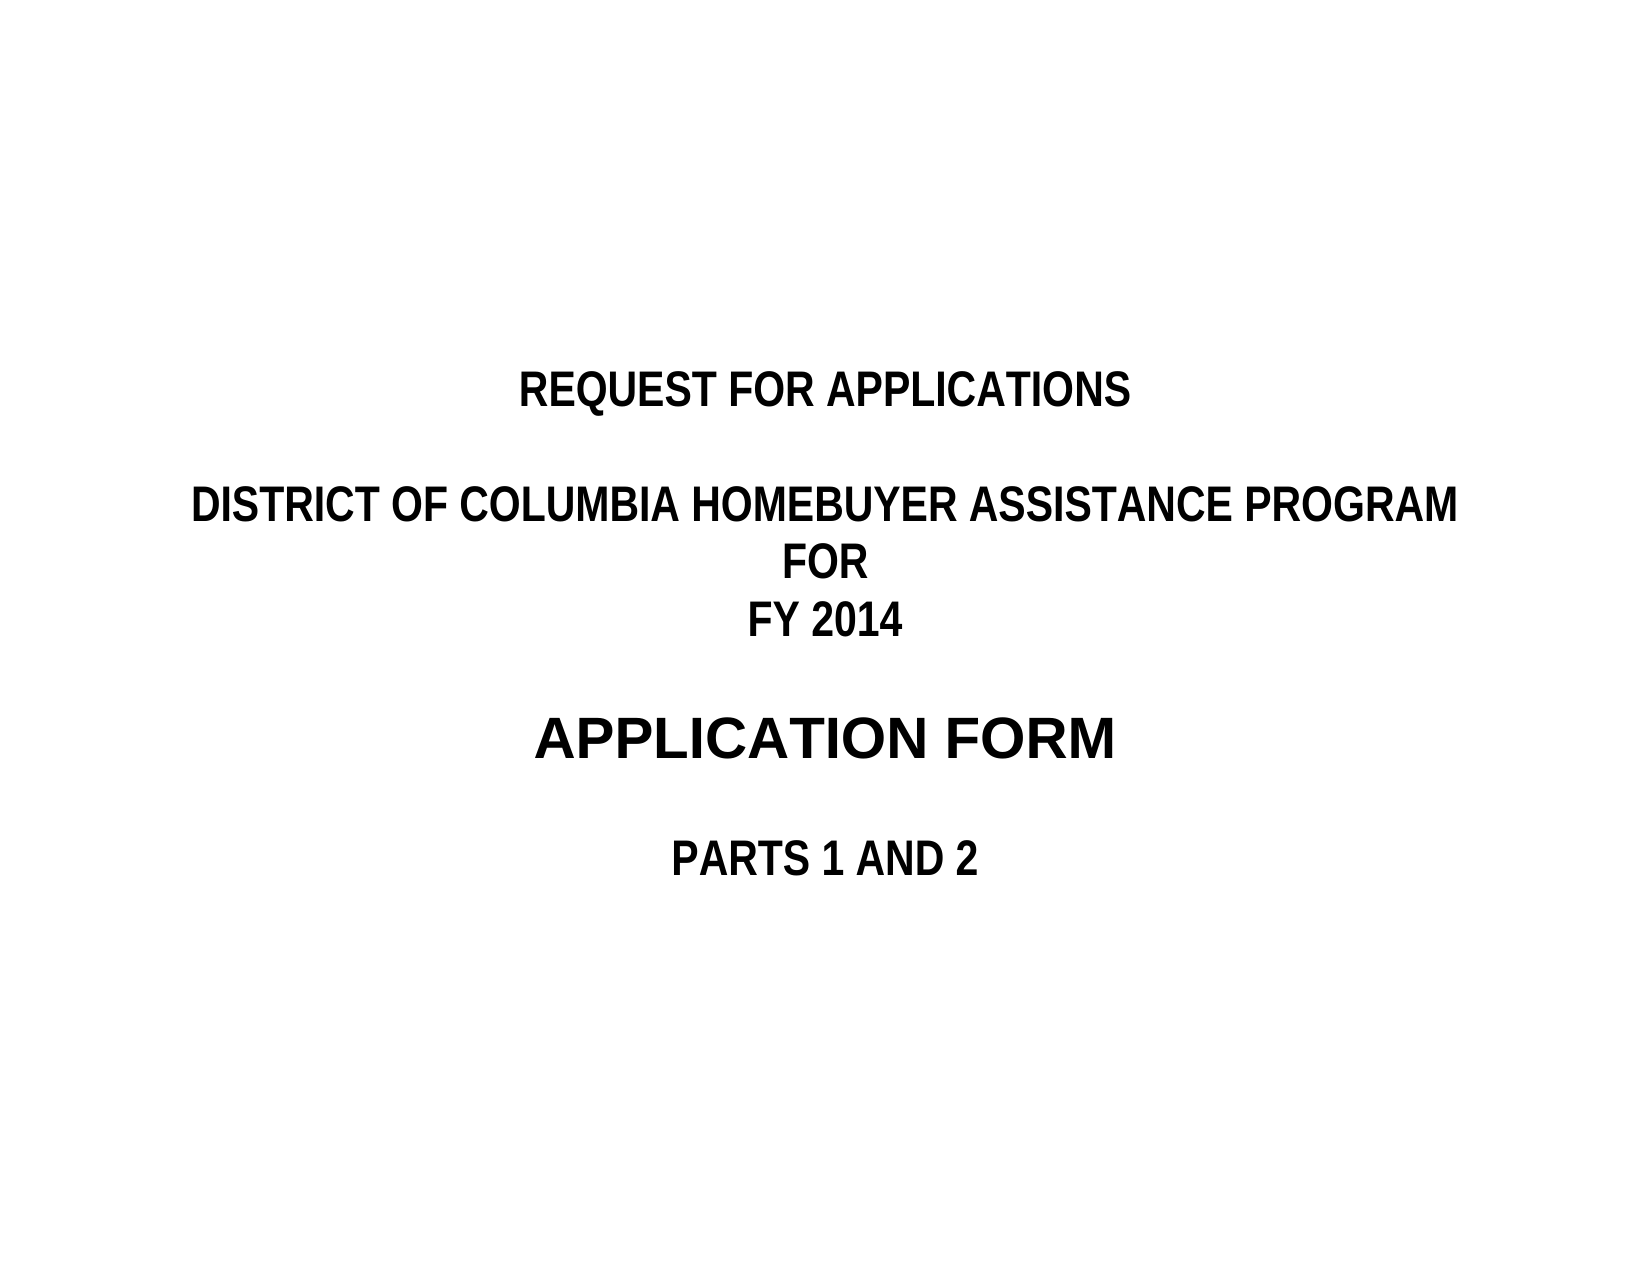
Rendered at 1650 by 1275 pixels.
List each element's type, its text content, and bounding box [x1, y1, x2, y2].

text FY 2014 [187, 589, 1462, 647]
text APPLICATION FORM [187, 704, 1462, 771]
text PARTS 1 AND 2 [187, 828, 1462, 886]
text FOR [187, 532, 1462, 589]
text DISTRICT OF COLUMBIA HOMEBUYER ASSISTANCE PROGRAM [187, 474, 1462, 532]
text REQUEST FOR APPLICATIONS [187, 360, 1462, 417]
